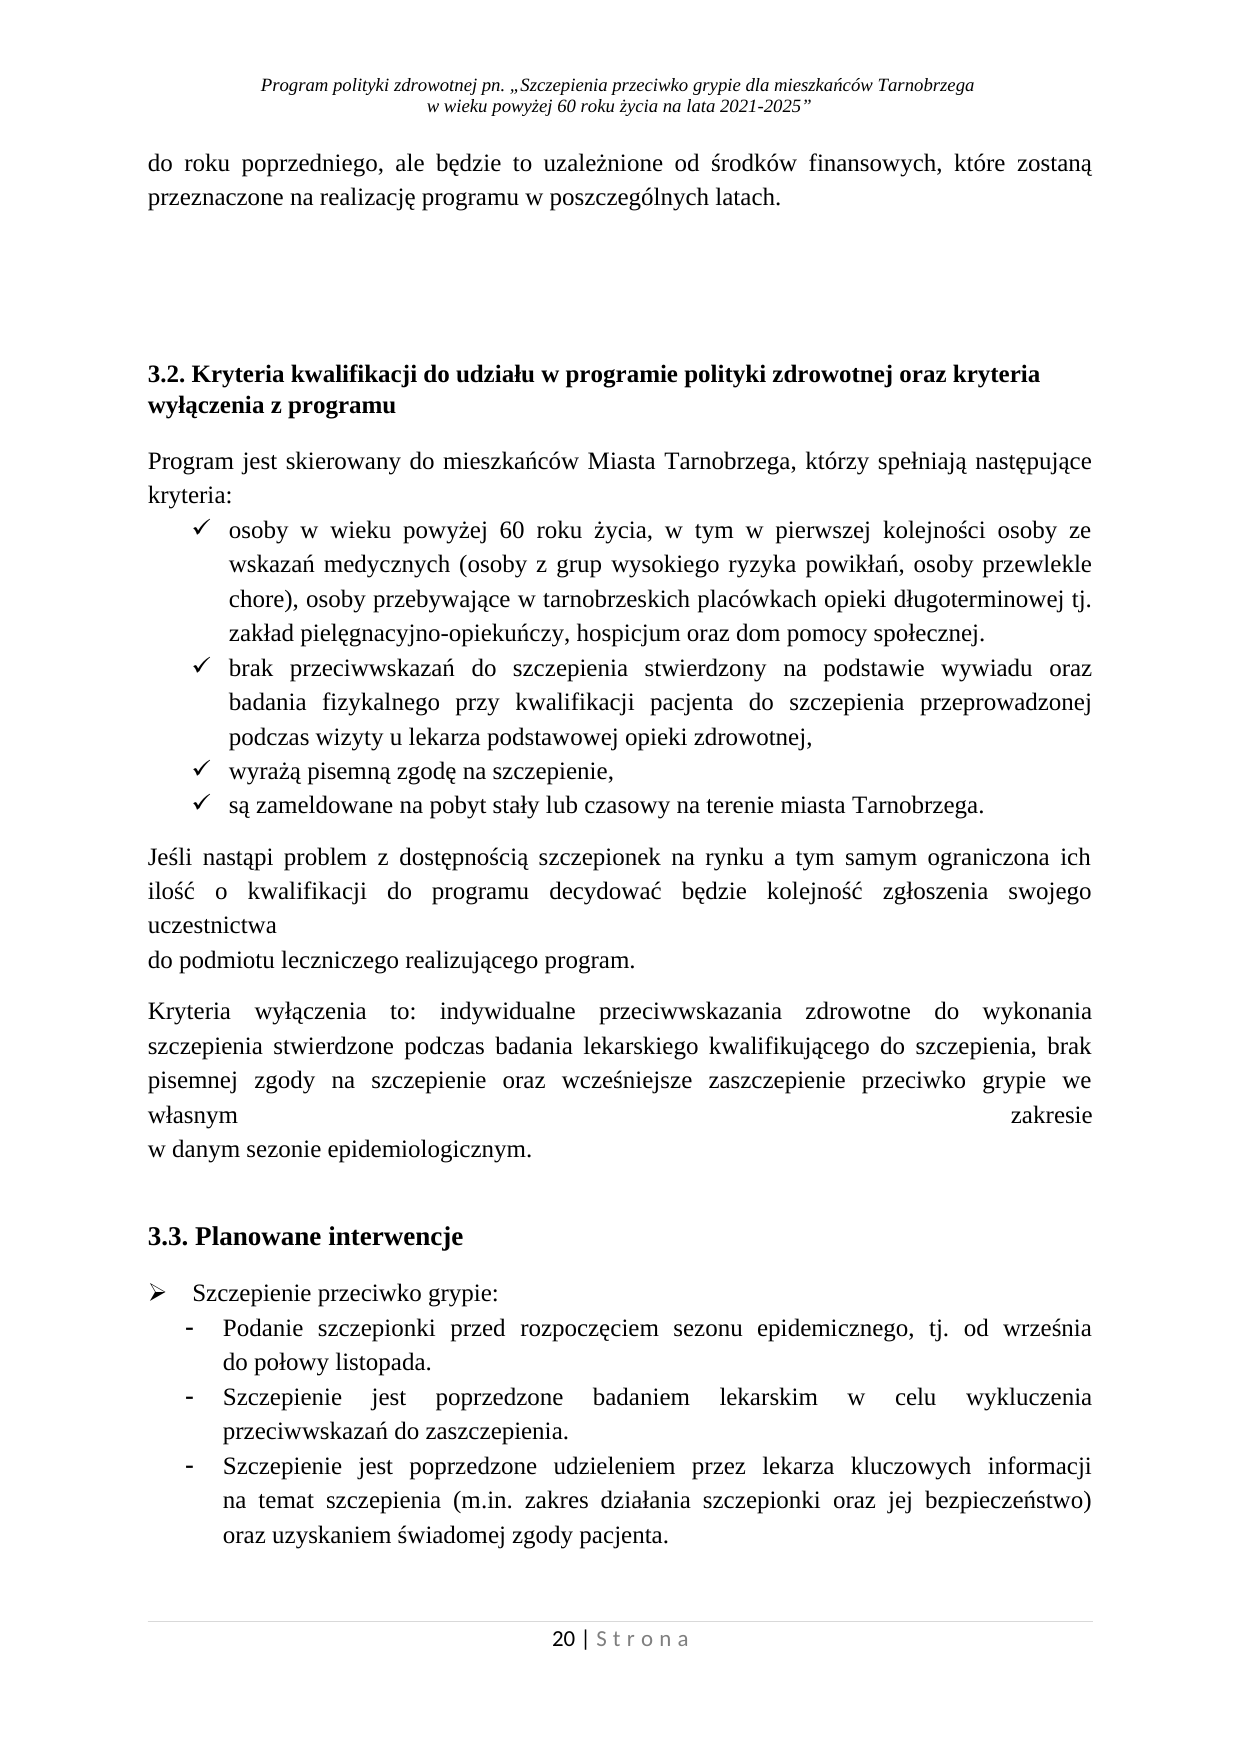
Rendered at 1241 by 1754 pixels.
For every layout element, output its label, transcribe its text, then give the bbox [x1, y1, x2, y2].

text Program jest skierowany do mieszkańców Miasta Tarnobrzega, którzy spełniają następujące kryteria: [148, 446, 1093, 509]
list wyrażą pisemną zgodę na szczepienie, [191, 756, 1093, 785]
text Kryteria wyłączenia to: indywidualne przeciwwskazania zdrowotne do wykonania szczepienia stwierdzone podczas badania lekarskiego kwalifikującego do szczepienia, brak pisemnej zgody na szczepienie oraz wcześniejsze zaszczepienie przeciwko grypie we własnym zakresie w danym sezonie epidemiologicznym. [148, 996, 1093, 1163]
list Szczepienie przeciwko grypie: [148, 1278, 1093, 1307]
subtitle 3.2. Kryteria kwalifikacji do udziału w programie polityki zdrowotnej oraz kryteria wyłączenia z programu [148, 359, 1093, 418]
list osoby w wieku powyżej 60 roku życia, w tym w pierwszej kolejności osoby ze wskazań medycznych (osoby z grup wysokiego ryzyka powikłań, osoby przewlekle chore), osoby przebywające w tarnobrzeskich placówkach opieki długoterminowej tj. zakład pielęgnacyjno-opiekuńczy, hospicjum oraz dom pomocy społecznej. [191, 515, 1093, 647]
list Podanie szczepionki przed rozpoczęciem sezonu epidemicznego, tj. od września do połowy listopada. [185, 1313, 1093, 1376]
list są zameldowane na pobyt stały lub czasowy na terenie miasta Tarnobrzega. [191, 791, 1093, 819]
list Szczepienie jest poprzedzone udzieleniem przez lekarza kluczowych informacji na temat szczepienia (m.in. zakres działania szczepionki oraz jej bezpieczeństwo) oraz uzyskaniem świadomej zgody pacjenta. [185, 1451, 1093, 1548]
list brak przeciwwskazań do szczepienia stwierdzony na podstawie wywiadu oraz badania fizykalnego przy kwalifikacji pacjenta do szczepienia przeprowadzonej podczas wizyty u lekarza podstawowej opieki zdrowotnej, [191, 653, 1093, 750]
list Szczepienie jest poprzedzone badaniem lekarskim w celu wykluczenia przeciwwskazań do zaszczepienia. [185, 1382, 1093, 1445]
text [148, 148, 1093, 211]
subtitle 3.3. Planowane interwencje [148, 1220, 1093, 1251]
text Jeśli nastąpi problem z dostępnością szczepionek na rynku a tym samym ograniczona ich ilość o kwalifikacji do programu decydować będzie kolejność zgłoszenia swojego uczestnictwa do podmiotu leczniczego realizującego program. [148, 842, 1093, 974]
